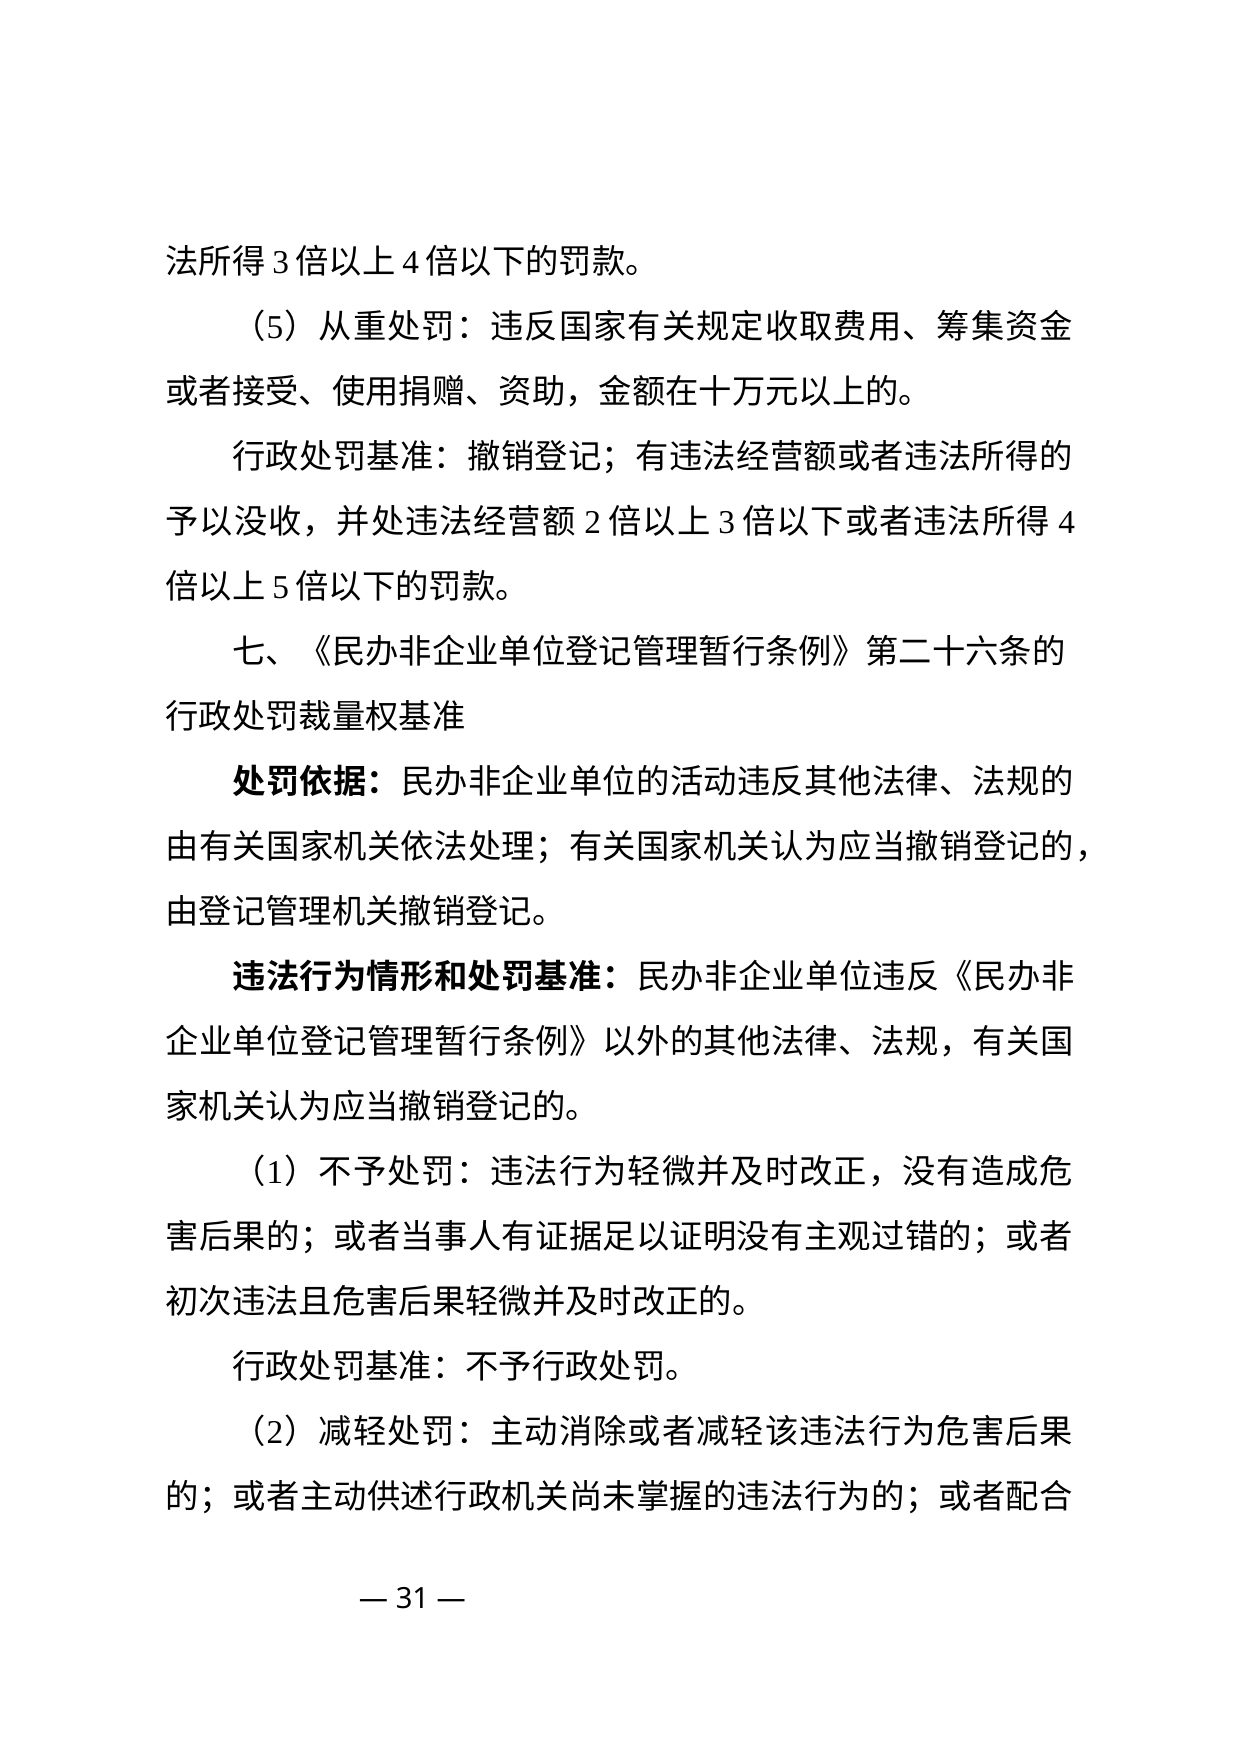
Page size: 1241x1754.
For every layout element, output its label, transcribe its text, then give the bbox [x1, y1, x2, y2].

text 行政处罚基准：不予行政处罚。 [165, 1332, 1075, 1397]
text 违法行为情形和处罚基准：民办非企业单位违反《民办非企业单位登记管理暂行条例》以外的其他法律、法规，有关国家机关认为应当撤销登记的。 [165, 942, 1075, 1137]
text 处罚依据：民办非企业单位的活动违反其他法律、法规的，由有关国家机关依法处理；有关国家机关认为应当撤销登记的，由登记管理机关撤销登记。 [165, 747, 1075, 942]
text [165, 1397, 1075, 1527]
text （5）从重处罚：违反国家有关规定收取费用、筹集资金或者接受、使用捐赠、资助，金额在十万元以上的。 [165, 292, 1075, 422]
text 行政处罚基准：撤销登记；有违法经营额或者违法所得的予以没收，并处违法经营额2倍以上3倍以下或者违法所得4倍以上5倍以下的罚款。 [165, 422, 1075, 617]
text （1）不予处罚：违法行为轻微并及时改正，没有造成危害后果的；或者当事人有证据足以证明没有主观过错的；或者初次违法且危害后果轻微并及时改正的。 [165, 1137, 1075, 1332]
text 七、《民办非企业单位登记管理暂行条例》第二十六条的行政处罚裁量权基准 [165, 617, 1075, 747]
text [165, 227, 1075, 292]
